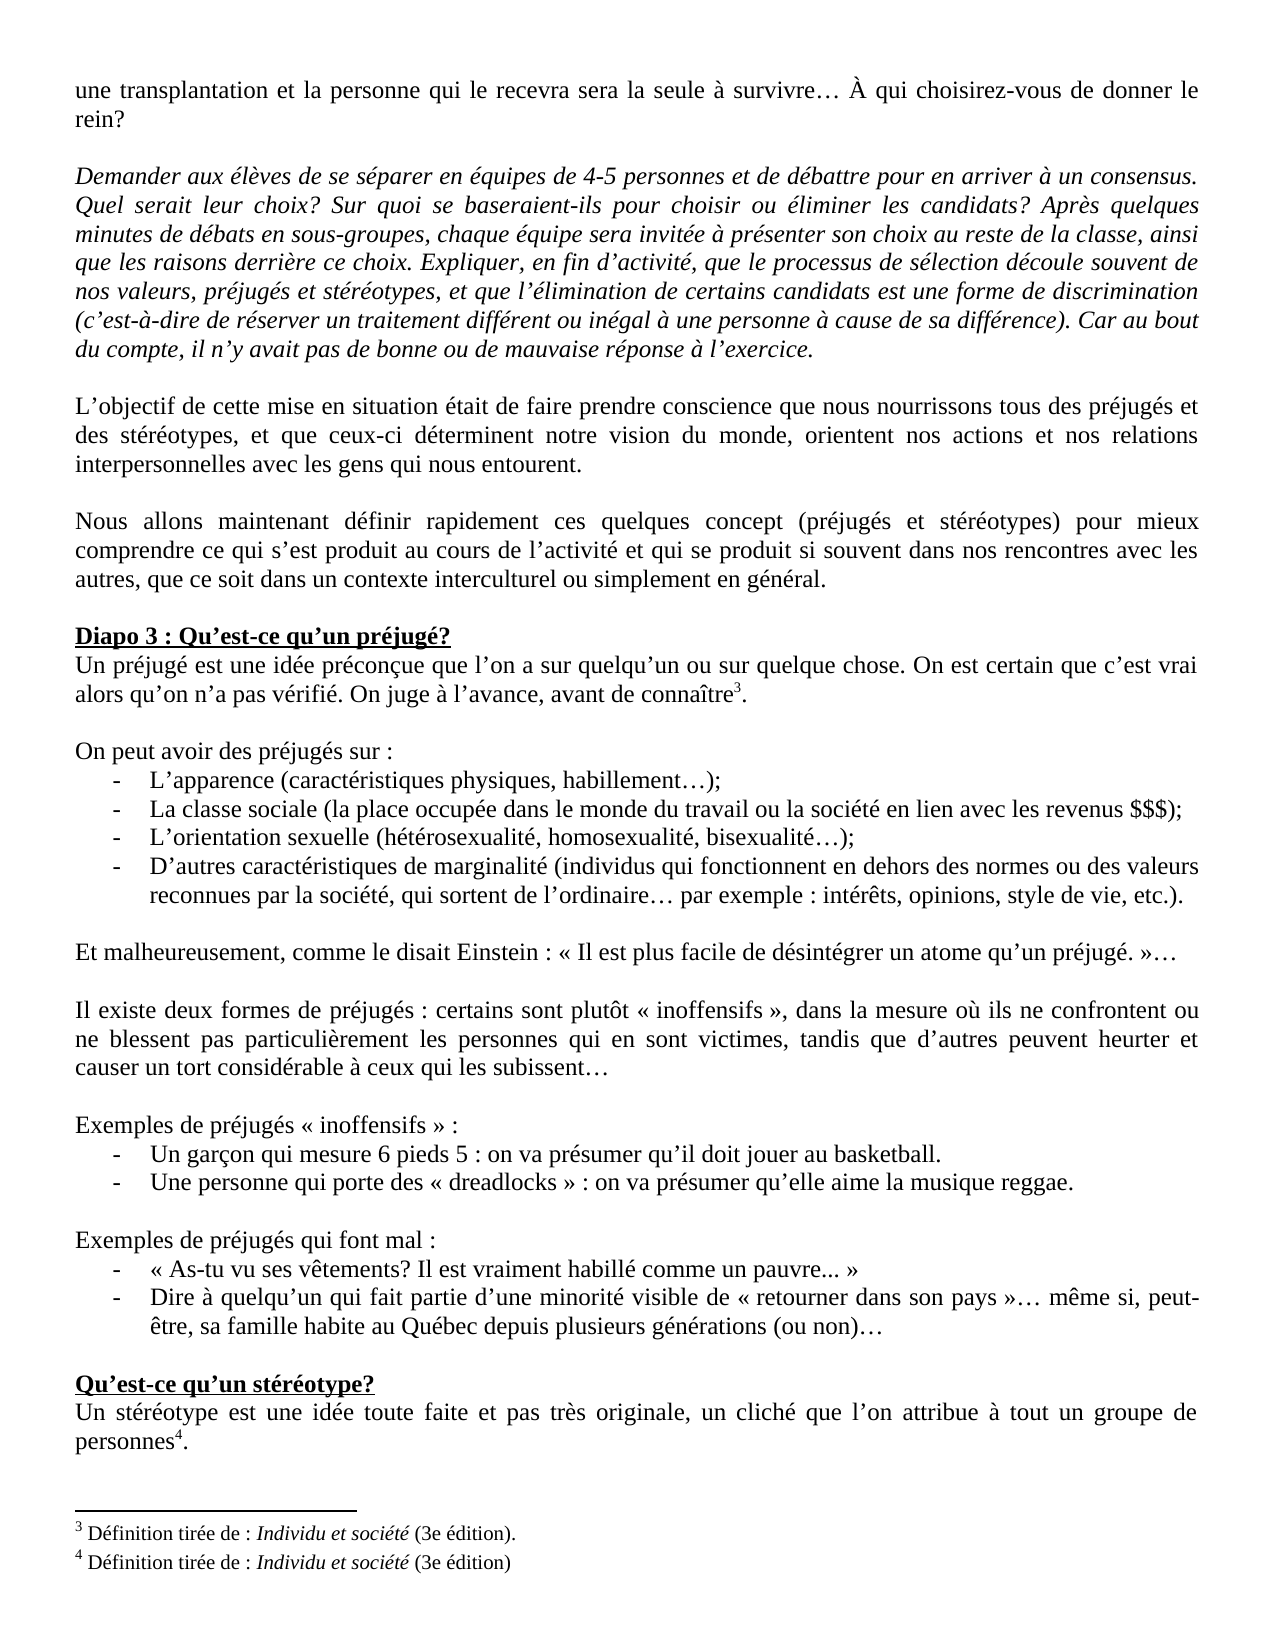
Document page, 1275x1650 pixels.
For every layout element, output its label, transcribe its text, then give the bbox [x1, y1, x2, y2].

list La classe sociale (la place occupée dans le monde du travail ou la société en lien avec les revenus $$$); [112, 794, 1200, 822]
list L’apparence (caractéristiques physiques, habillement…); [112, 765, 1200, 794]
text Diapo 3 : Qu’est-ce qu’un préjugé? [75, 621, 1200, 650]
text Exemples de préjugés qui font mal : [75, 1225, 1200, 1254]
list Un garçon qui mesure 6 pieds 5 : on va présumer qu’il doit jouer au basketball. [112, 1139, 1200, 1167]
list L’orientation sexuelle (hétérosexualité, homosexualité, bisexualité…); [112, 822, 1200, 851]
text Qu’est-ce qu’un stéréotype? [75, 1369, 1200, 1397]
text L’objectif de cette mise en situation était de faire prendre conscience que nous nourrissons tous des préjugés et des stéréotypes, et que ceux-ci déterminent notre vision du monde, orientent nos actions et nos relations interpersonnelles avec les gens qui nous entourent. [75, 391, 1200, 477]
text Et malheureusement, comme le disait Einstein : « Il est plus facile de désintégrer un atome qu’un préjugé. »… [75, 937, 1200, 966]
text Demander aux élèves de se séparer en équipes de 4-5 personnes et de débattre pour en arriver à un consensus. Quel serait leur choix? Sur quoi se baseraient-ils pour choisir ou éliminer les candidats? Après quelques minutes de débats en sous-groupes, chaque équipe sera invitée à présenter son choix au reste de la classe, ainsi que les raisons derrière ce choix. Expliquer, en fin d’activité, que le processus de sélection découle souvent de nos valeurs, préjugés et stéréotypes, et que l’élimination de certains candidats est une forme de discrimination (c’est-à-dire de réserver un traitement différent ou inégal à une personne à cause de sa différence). Car au bout du compte, il n’y avait pas de bonne ou de mauvaise réponse à l’exercice. [75, 161, 1200, 362]
text Un stéréotype est une idée toute faite et pas très originale, un cliché que l’on attribue à tout un groupe de personnes. [75, 1397, 1200, 1455]
list Dire à quelqu’un qui fait partie d’une minorité visible de « retourner dans son pays »… même si, peut-être, sa famille habite au Québec depuis plusieurs générations (ou non)… [112, 1282, 1200, 1340]
list Une personne qui porte des « dreadlocks » : on va présumer qu’elle aime la musique reggae. [112, 1167, 1200, 1196]
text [75, 75, 1200, 132]
text Exemples de préjugés « inoffensifs » : [75, 1110, 1200, 1139]
text On peut avoir des préjugés sur : [75, 736, 1200, 765]
text Nous allons maintenant définir rapidement ces quelques concept (préjugés et stéréotypes) pour mieux comprendre ce qui s’est produit au cours de l’activité et qui se produit si souvent dans nos rencontres avec les autres, que ce soit dans un contexte interculturel ou simplement en général. [75, 506, 1200, 592]
list D’autres caractéristiques de marginalité (individus qui fonctionnent en dehors des normes ou des valeurs reconnues par la société, qui sortent de l’ordinaire… par exemple : intérêts, opinions, style de vie, etc.). [112, 851, 1200, 909]
text Il existe deux formes de préjugés : certains sont plutôt « inoffensifs », dans la mesure où ils ne confrontent ou ne blessent pas particulièrement les personnes qui en sont victimes, tandis que d’autres peuvent heurter et causer un tort considérable à ceux qui les subissent… [75, 995, 1200, 1081]
text Un préjugé est une idée préconçue que l’on a sur quelqu’un ou sur quelque chose. On est certain que c’est vrai alors qu’on n’a pas vérifié. On juge à l’avance, avant de connaître. [75, 650, 1200, 707]
list « As-tu vu ses vêtements? Il est vraiment habillé comme un pauvre... » [112, 1254, 1200, 1282]
